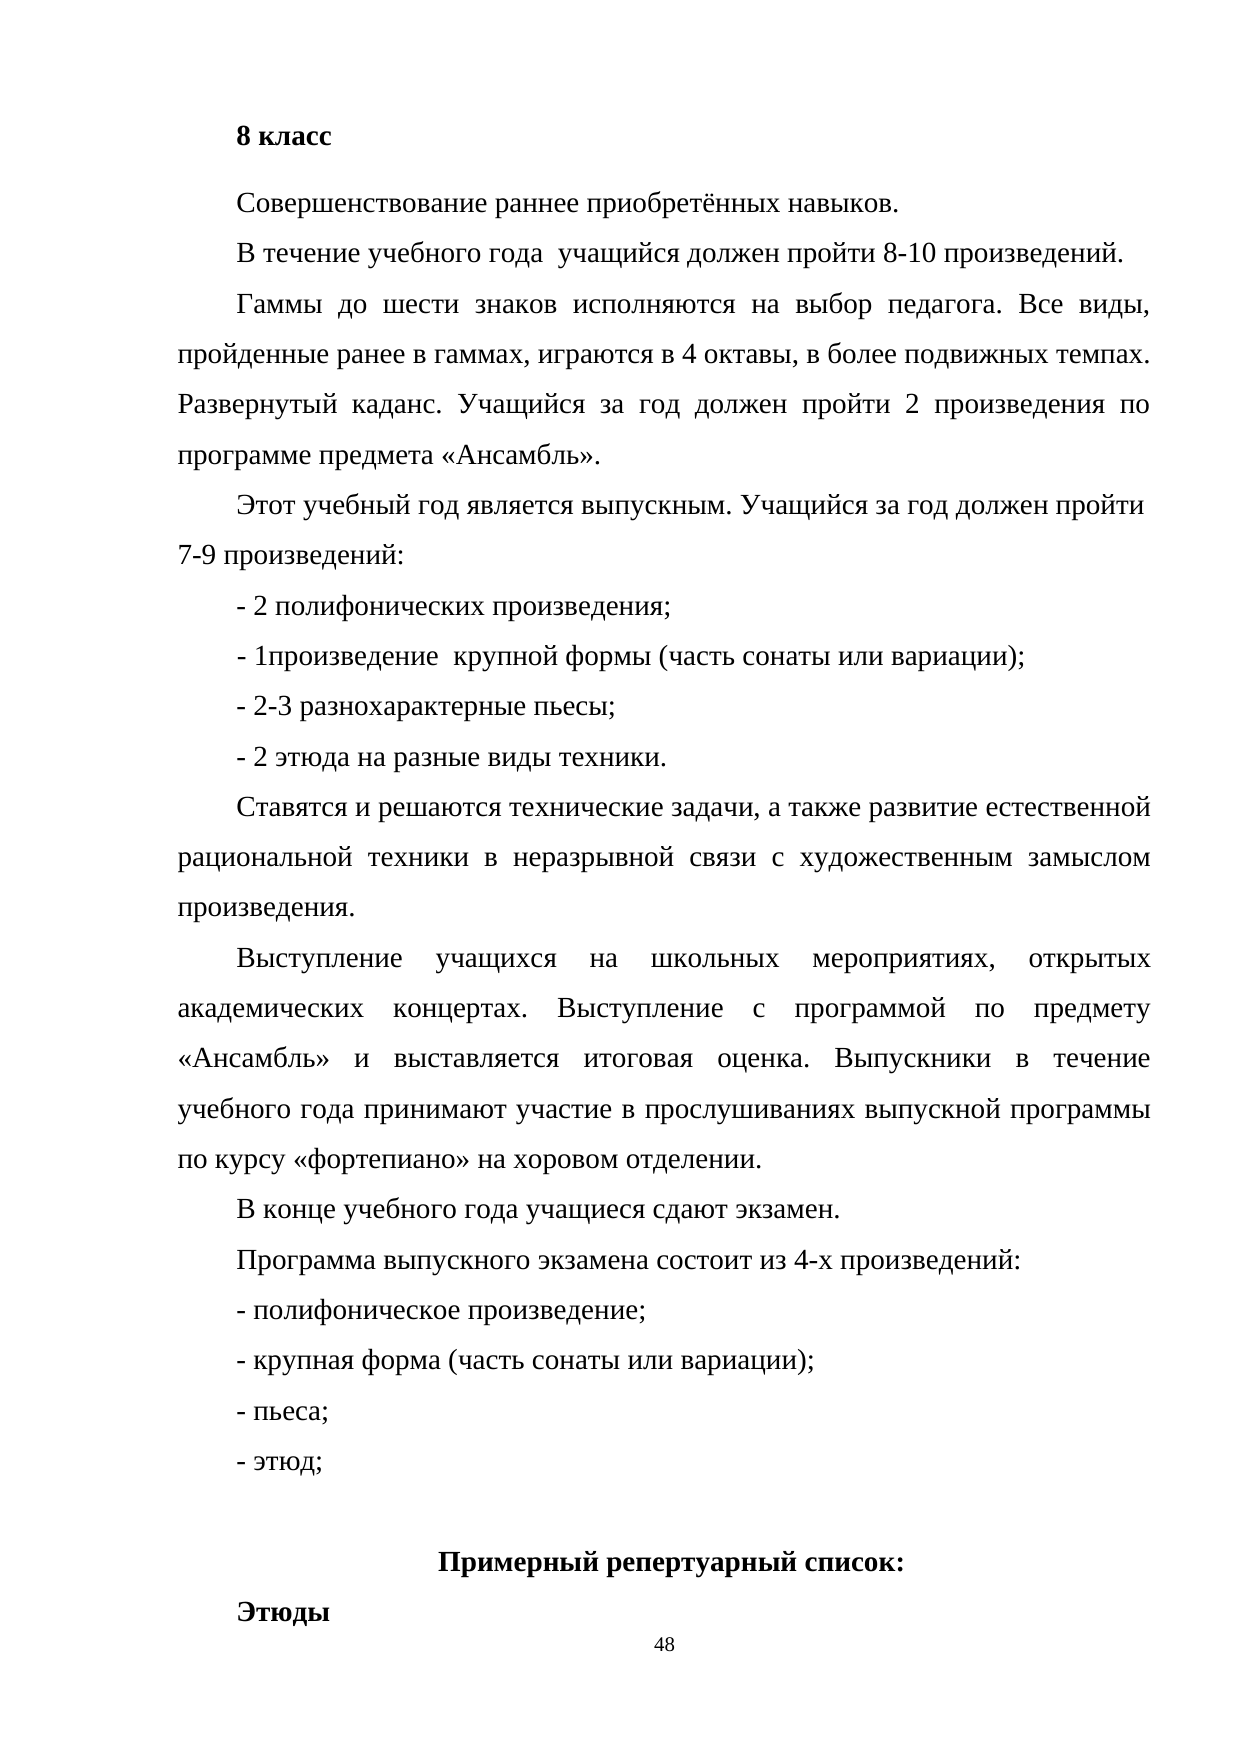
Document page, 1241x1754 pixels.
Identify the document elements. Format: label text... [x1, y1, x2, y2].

text В конце учебного года учащиеся сдают экзамен. [177, 1191, 1152, 1225]
text - 1произведение крупной формы (часть сонаты или вариации); [215, 638, 1152, 672]
text Этот учебный год является выпускным. Учащийся за год должен пройти 7-9 произведений: [177, 487, 1152, 571]
list - полифоническое произведение; [236, 1292, 1152, 1326]
text - 2 полифонических произведения; [215, 588, 1152, 621]
text В течение учебного года учащийся должен пройти 8-10 произведений. [177, 236, 1152, 269]
text - этюд; [236, 1443, 1152, 1477]
text Программа выпускного экзамена состоит из 4-х произведений: [177, 1242, 1152, 1275]
text - 2 этюда на разные виды техники. [177, 739, 1152, 772]
list - крупная форма (часть сонаты или вариации); [236, 1342, 1152, 1376]
text Ставятся и решаются технические задачи, а также развитие естественной рациональной техники в неразрывной связи с художественным замыслом произведения. [177, 789, 1152, 923]
text - 2-3 разнохарактерные пьесы; [177, 688, 1152, 722]
text Совершенствование раннее приобретённых навыков. [177, 185, 1090, 219]
text Этюды [177, 1594, 1090, 1627]
text Примерный репертуарный список: [215, 1544, 1090, 1577]
text Гаммы до шести знаков исполняются на выбор педагога. Все виды, пройденные ранее в гаммах, играются в 4 октавы, в более подвижных темпах. Развернутый каданс. Учащийся за год должен пройти 2 произведения по программе предмета «Ансамбль». [177, 286, 1152, 470]
text 8 класс [177, 118, 1090, 152]
list - пьеса; [236, 1393, 1152, 1426]
text Выступление учащихся на школьных мероприятиях, открытых академических концертах. Выступление с программой по предмету «Ансамбль» и выставляется итоговая оценка. Выпускники в течение учебного года принимают участие в прослушиваниях выпускной программы по курсу «фортепиано» на хоровом отделении. [177, 940, 1152, 1175]
